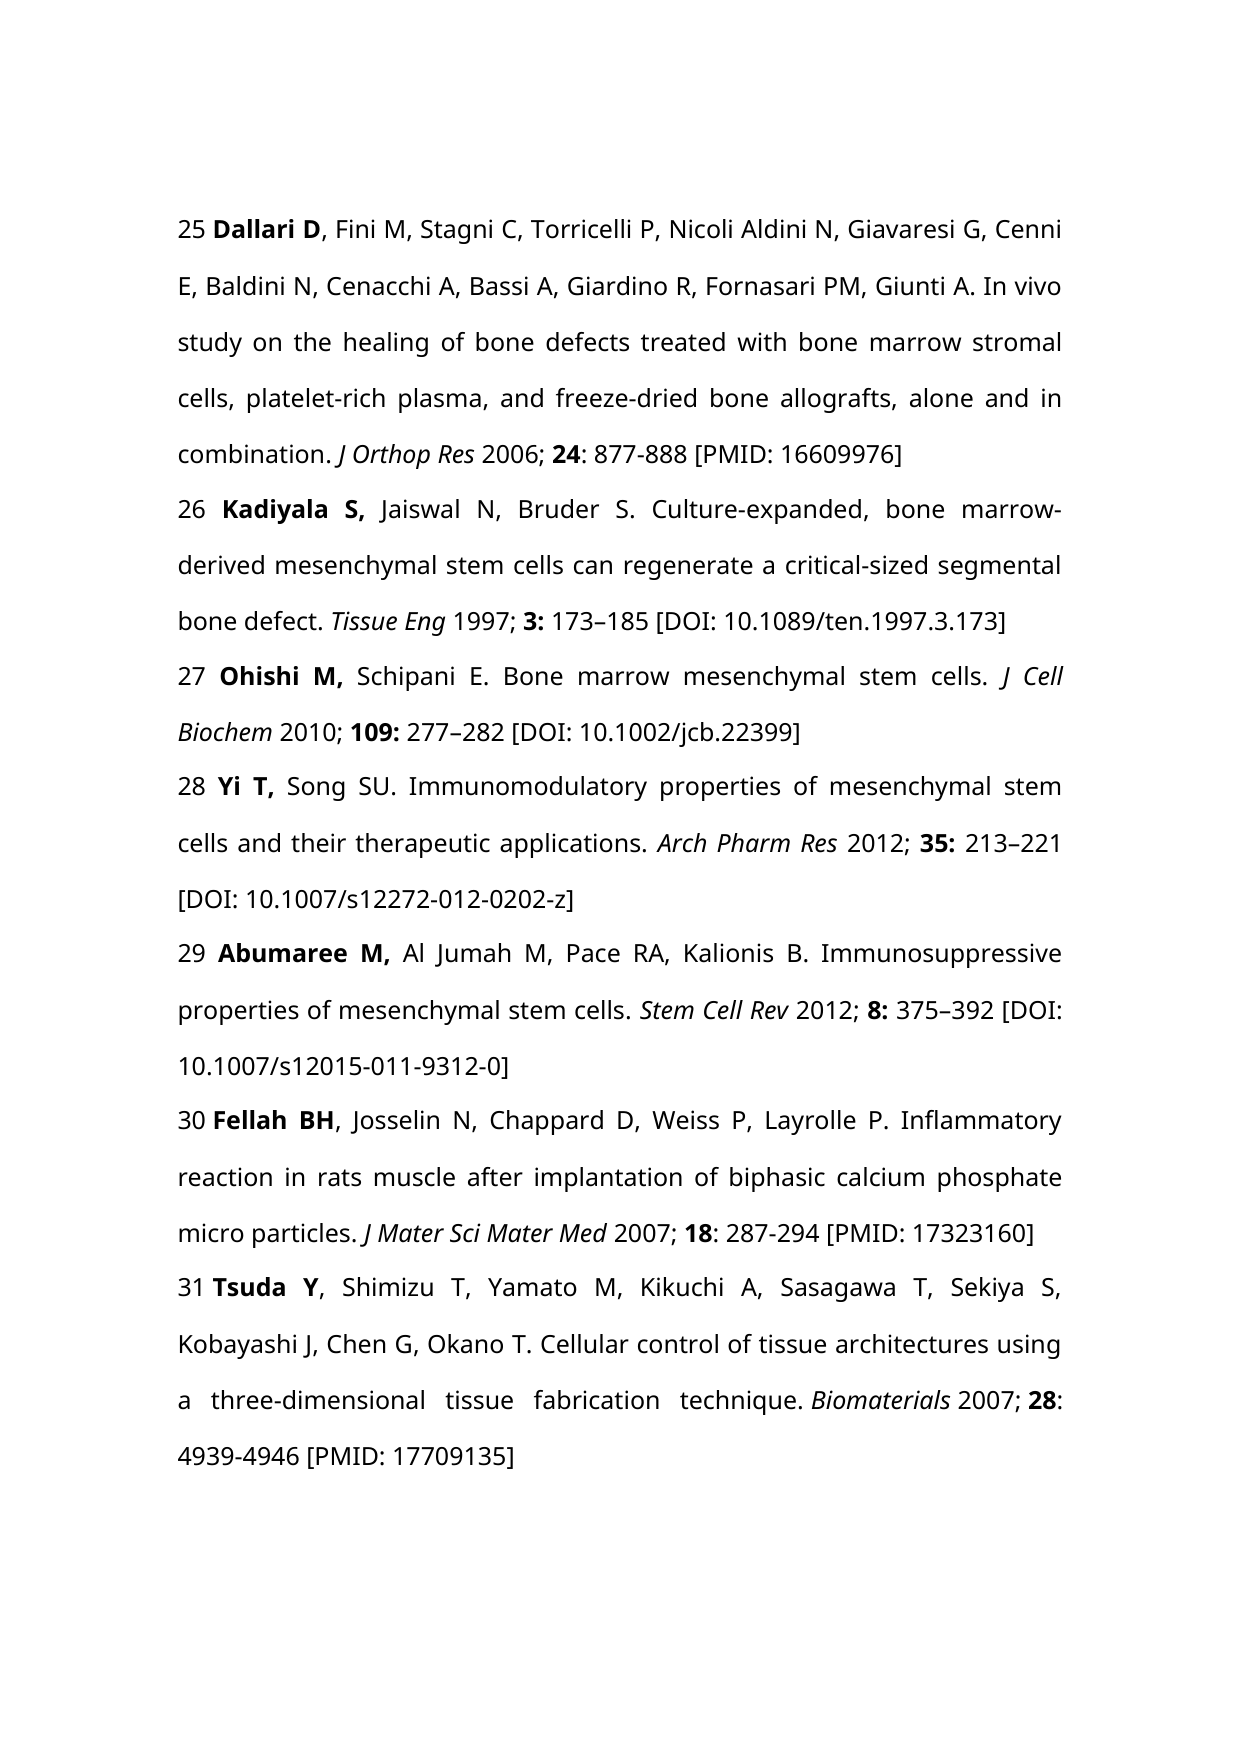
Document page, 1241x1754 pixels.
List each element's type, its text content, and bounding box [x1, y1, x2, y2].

text 27 Ohishi M, Schipani E. Bone marrow mesenchymal stem cells. J Cell Biochem 2010; 109: 277–282 [DOI: 10.1002/jcb.22399] [177, 657, 1063, 750]
text 29 Abumaree M, Al Jumah M, Pace RA, Kalionis B. Immunosuppressive properties of mesenchymal stem cells. Stem Cell Rev 2012; 8: 375–392 [DOI: 10.1007/s12015-011-9312-0] [177, 934, 1063, 1084]
text 31 Tsuda Y, Shimizu T, Yamato M, Kikuchi A, Sasagawa T, Sekiya S, Kobayashi J, Chen G, Okano T. Cellular control of tissue architectures using a three-dimensional tissue fabrication technique. Biomaterials 2007; 28: 4939-4946 [PMID: 17709135] [177, 1268, 1063, 1474]
text 25 Dallari D, Fini M, Stagni C, Torricelli P, Nicoli Aldini N, Giavaresi G, Cenni E, Baldini N, Cenacchi A, Bassi A, Giardino R, Fornasari PM, Giunti A. In vivo study on the healing of bone defects treated with bone marrow stromal cells, platelet-rich plasma, and freeze-dried bone allografts, alone and in combination. J Orthop Res 2006; 24: 877-888 [PMID: 16609976] [177, 210, 1063, 473]
text 28 Yi T, Song SU. Immunomodulatory properties of mesenchymal stem cells and their therapeutic applications. Arch Pharm Res 2012; 35: 213–221 [DOI: 10.1007/s12272-012-0202-z] [177, 767, 1063, 917]
text 26 Kadiyala S, Jaiswal N, Bruder S. Culture-expanded, bone marrow-derived mesenchymal stem cells can regenerate a critical-sized segmental bone defect. Tissue Eng 1997; 3: 173–185 [DOI: 10.1089/ten.1997.3.173] [177, 490, 1063, 640]
text 30 Fellah BH, Josselin N, Chappard D, Weiss P, Layrolle P. Inflammatory reaction in rats muscle after implantation of biphasic calcium phosphate micro particles. J Mater Sci Mater Med 2007; 18: 287-294 [PMID: 17323160] [177, 1101, 1063, 1251]
